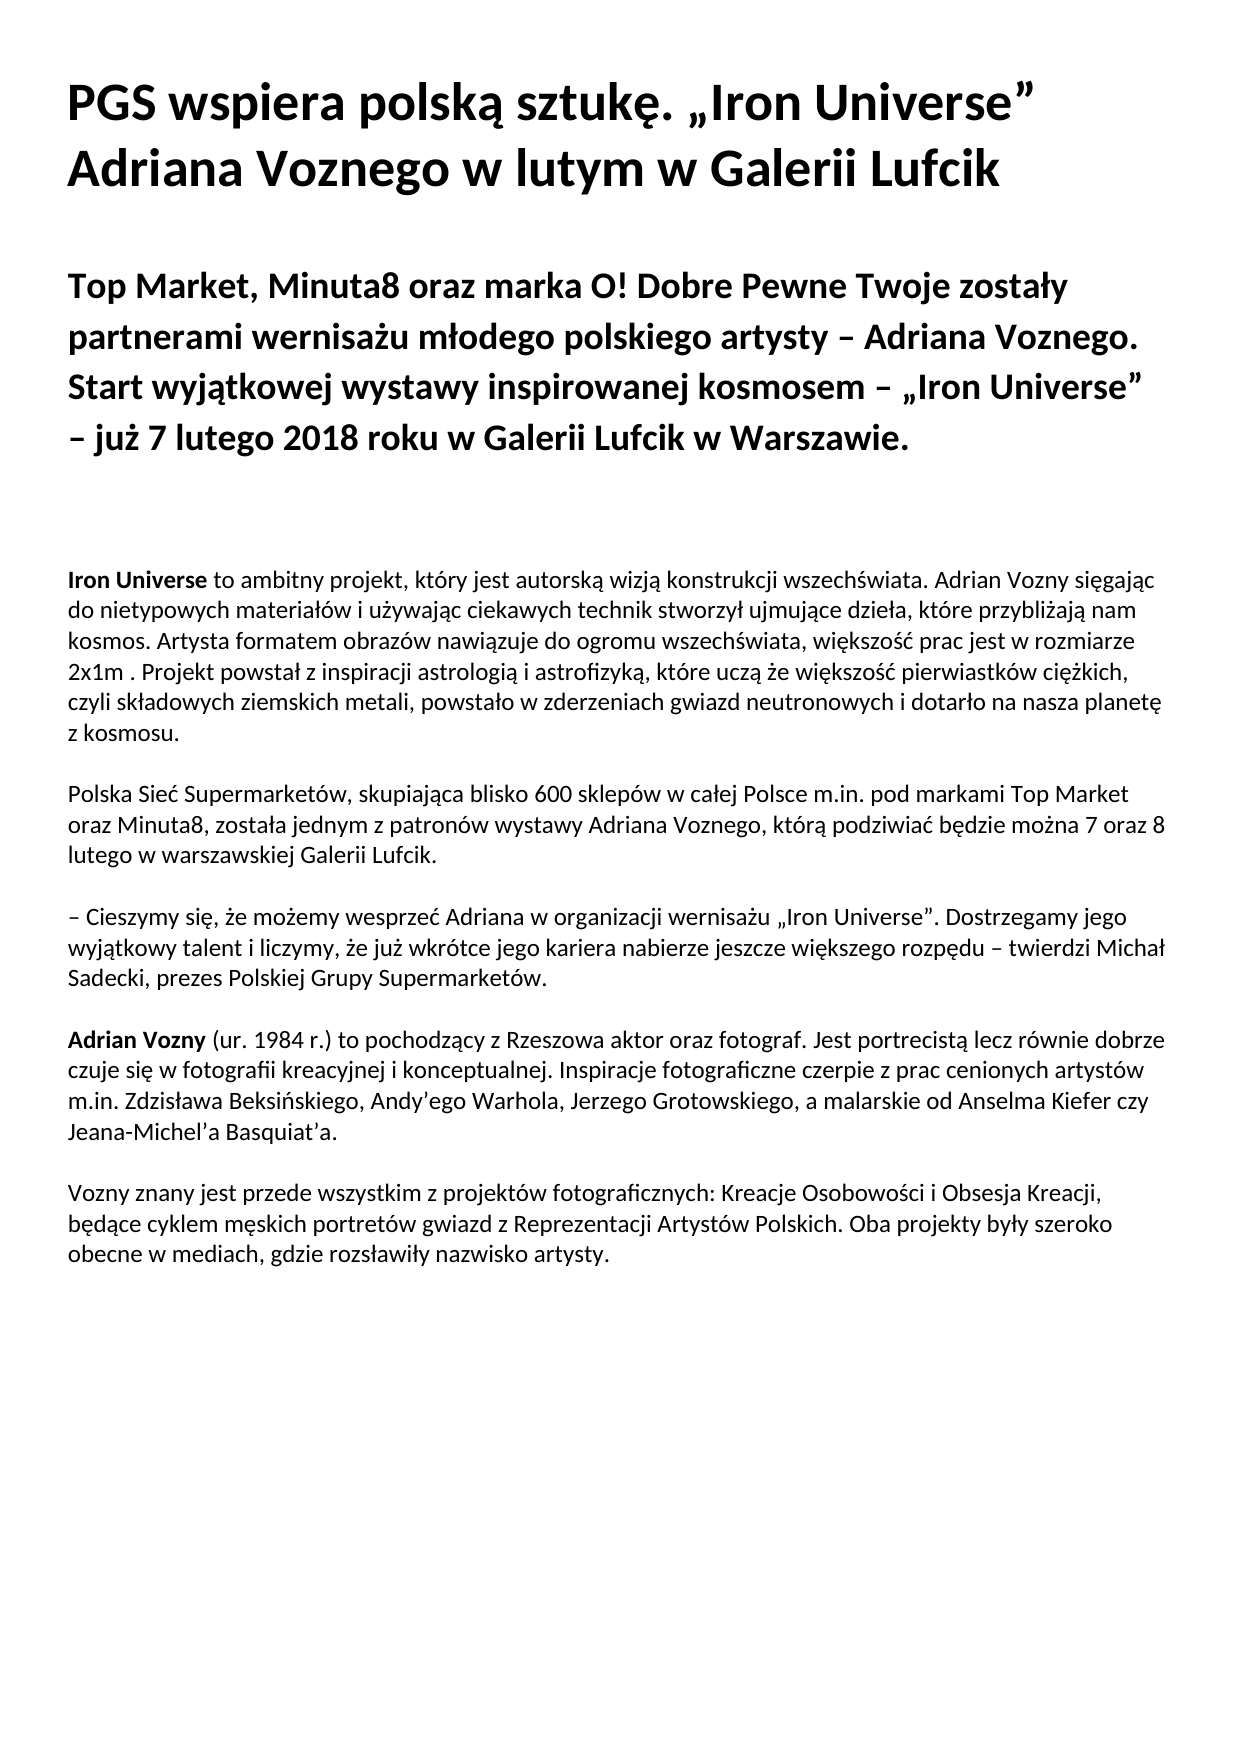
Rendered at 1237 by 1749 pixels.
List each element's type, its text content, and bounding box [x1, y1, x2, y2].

text – Cieszymy się, że możemy wesprzeć Adriana w organizacji wernisażu „Iron Universe”. Dostrzegamy jego wyjątkowy talent i liczymy, że już wkrótce jego kariera nabierze jeszcze większego rozpędu – twierdzi Michał Sadecki, prezes Polskiej Grupy Supermarketów. [68, 901, 1169, 993]
text Adrian Vozny (ur. 1984 r.) to pochodzący z Rzeszowa aktor oraz fotograf. Jest portrecistą lecz równie dobrze czuje się w fotografii kreacyjnej i konceptualnej. Inspiracje fotograficzne czerpie z prac cenionych artystów m.in. Zdzisława Beksińskiego, Andy’ego Warhola, Jerzego Grotowskiego, a malarskie od Anselma Kiefer czy Jeana-Michel’a Basquiat’a. [68, 1024, 1169, 1146]
text Iron Universe to ambitny projekt, który jest autorską wizją konstrukcji wszechświata. Adrian Vozny sięgając do nietypowych materiałów i używając ciekawych technik stworzył ujmujące dzieła, które przybliżają nam kosmos. Artysta formatem obrazów nawiązuje do ogromu wszechświata, większość prac jest w rozmiarze 2x1m . Projekt powstał z inspiracji astrologią i astrofizyką, które uczą że większość pierwiastków ciężkich, czyli składowych ziemskich metali, powstało w zderzeniach gwiazd neutronowych i dotarło na nasza planetę z kosmosu. [68, 564, 1169, 747]
text Vozny znany jest przede wszystkim z projektów fotograficznych: Kreacje Osobowości i Obsesja Kreacji, będące cyklem męskich portretów gwiazd z Reprezentacji Artystów Polskich. Oba projekty były szeroko obecne w mediach, gdzie rozsławiły nazwisko artysty. [68, 1177, 1169, 1269]
text Polska Sieć Supermarketów, skupiająca blisko 600 sklepów w całej Polsce m.in. pod markami Top Market oraz Minuta8, została jednym z patronów wystawy Adriana Voznego, którą podziwiać będzie można 7 oraz 8 lutego w warszawskiej Galerii Lufcik. [68, 778, 1169, 870]
text PGS wspiera polską sztukę. „Iron Universe” Adriana Voznego w lutym w Galerii Lufcik [68, 68, 1169, 200]
text Top Market, Minuta8 oraz marka O! Dobre Pewne Twoje zostały partnerami wernisażu młodego polskiego artysty – Adriana Voznego. Start wyjątkowej wystawy inspirowanej kosmosem – „Iron Universe” – już 7 lutego 2018 roku w Galerii Lufcik w Warszawie. [68, 262, 1169, 459]
